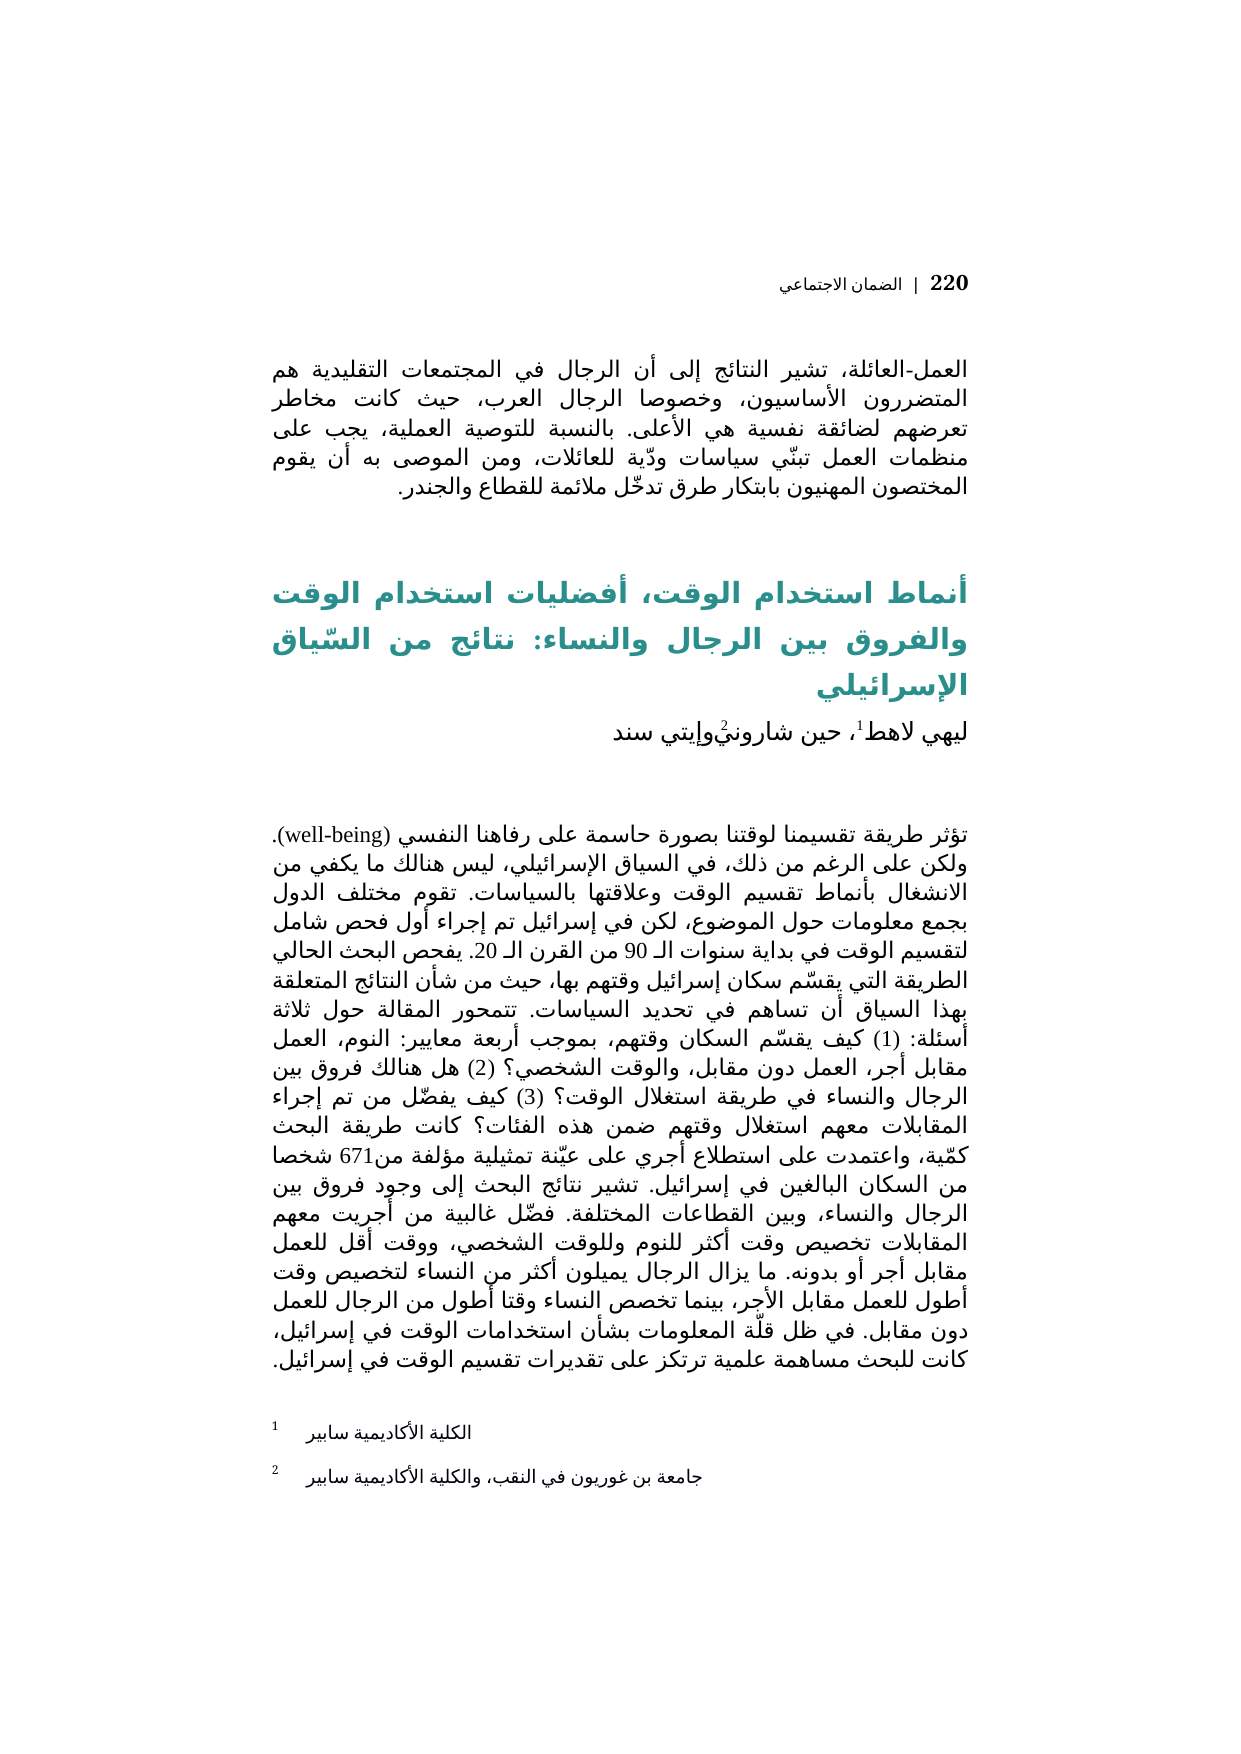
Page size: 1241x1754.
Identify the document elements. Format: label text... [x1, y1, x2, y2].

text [272, 819, 968, 1373]
subtitle أنماط استخدام الوقت، أفضليات استخدام الوقت والفروق بين الرجال والنساء: نتائج من السّياق الإسرائيلي [272, 567, 968, 704]
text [272, 354, 968, 500]
text ليهي لاهط، حين شاروني وإيتي سند [272, 717, 968, 746]
